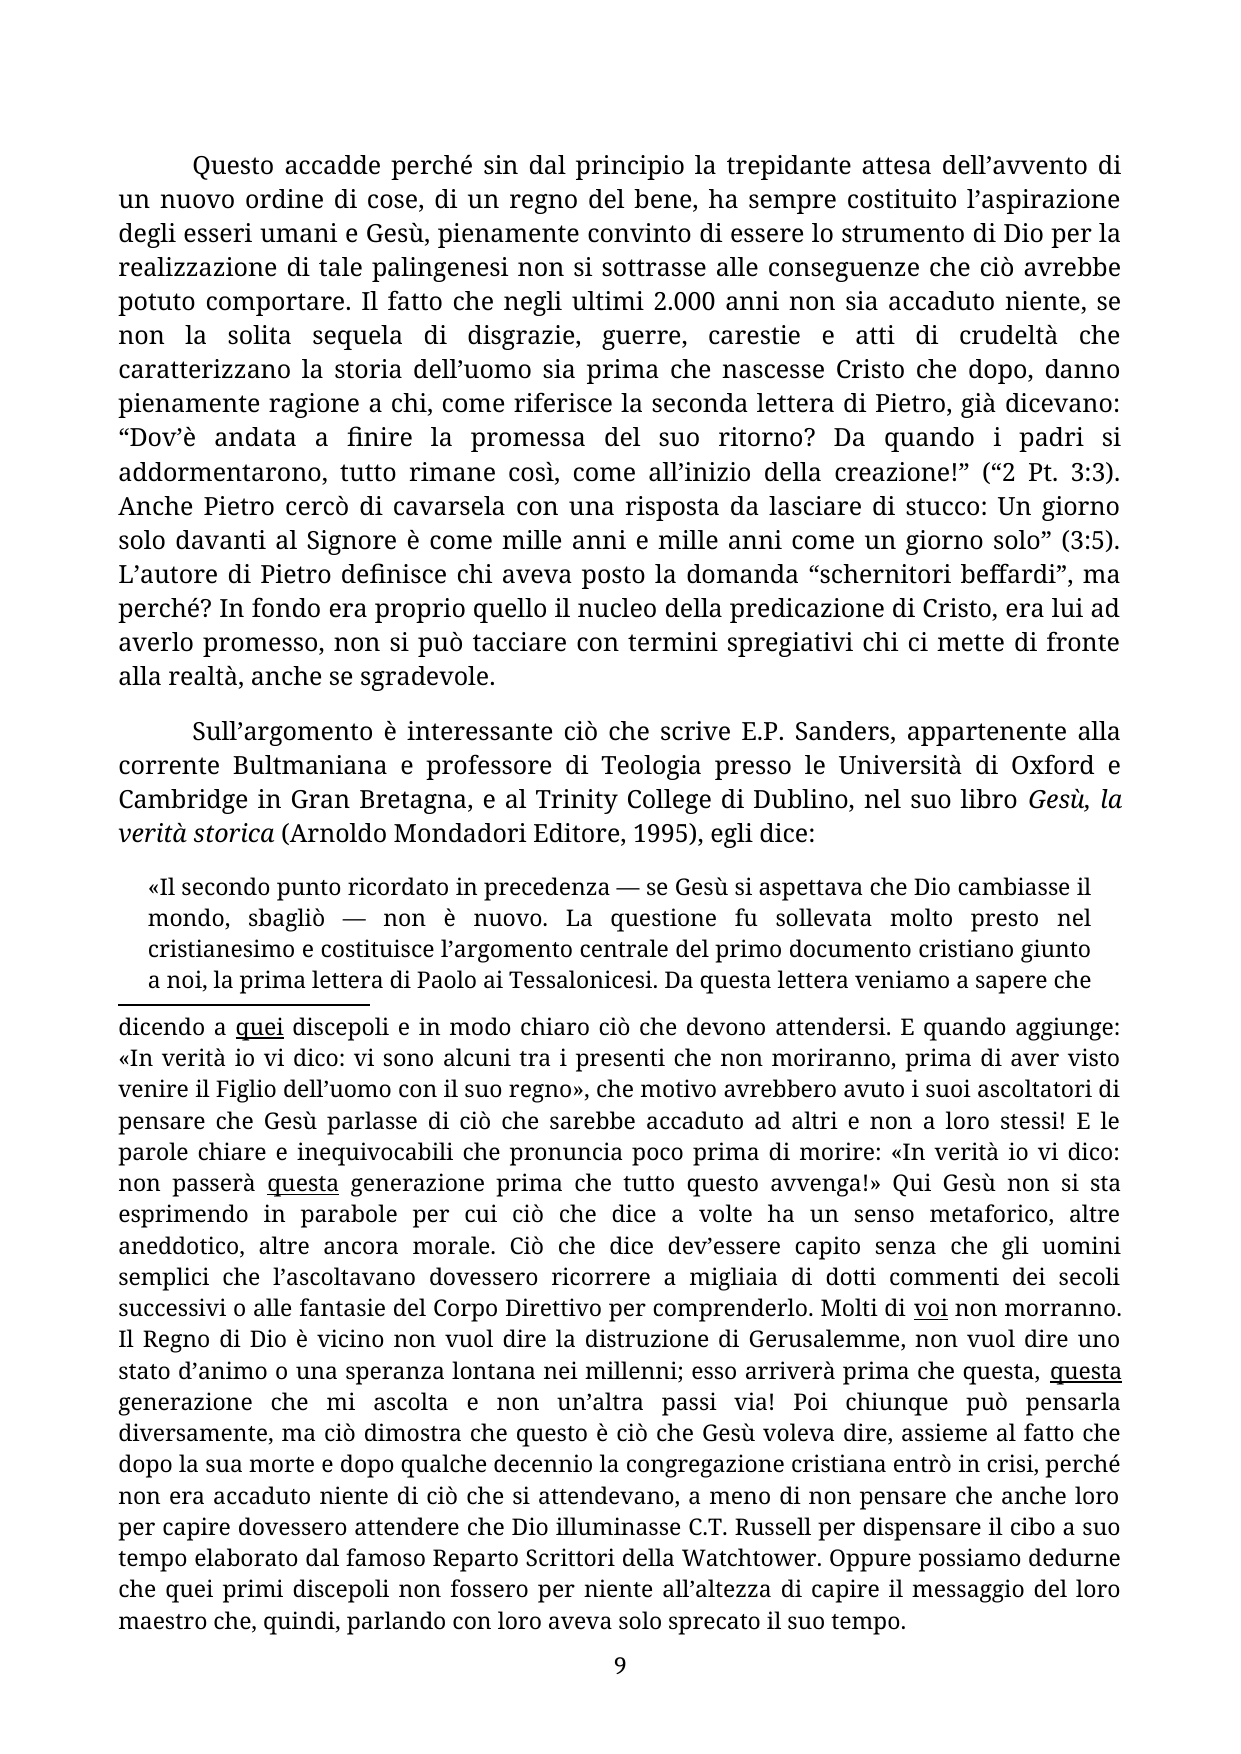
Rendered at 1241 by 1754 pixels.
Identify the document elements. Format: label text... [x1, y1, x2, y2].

text «Il secondo punto ricordato in precedenza — se Gesù si aspettava che Dio cambiasse il mondo, sbagliò — non è nuovo. La questione fu sollevata molto presto nel cristianesimo e costituisce l’argomento centrale del primo documento cristiano giunto a noi, la prima lettera di Paolo ai Tessalonicesi. Da questa lettera veniamo a sapere che i convertiti di Paolo furono turbati dal fatto che alcuni membri della comunità erano morti; si aspettavano che il Signore ritornasse mentre erano ancora vivi. Paolo li rassicurò dicendo che i (pochi) cristiani defunti sarebbero risorti, e avrebbero così partecipato al regno che doveva venire insieme con quelli ancora vivi al momento del ritorno del Signore. La domanda su quanto presto esattamente si sarebbe verificato il grande evento compare anche in altri libri del Nuovo Testamento. Un detto dei sinottici (di cui parleremo più ampiamente in seguito) promette che “alcuni tra i presenti” saranno ancora vivi quando il Figlio dell’uomo verrà. Ma nell’appendice al Vangelo di Giovanni (cap. 21) è descritta una scena in cui Gesù discute con Pietro di un discepolo anonimo chiamato «il discepolo che Gesù amava»: «Se voglio che egli rimanga finché io venga, che importa a te?». E l’autore del Vangelo spiega: “Si diffuse perciò tra i fratelli la voce che quel discepolo non sarebbe morto. Gesù però non gli aveva detto che non sarebbe morto, ma: «Se voglio che egli rimanga finché io venga, che importa a te?” (Giov. 21:21-23). [148, 871, 1092, 996]
text Questo accadde perché sin dal principio la trepidante attesa dell’avvento di un nuovo ordine di cose, di un regno del bene, ha sempre costituito l’aspirazione degli esseri umani e Gesù, pienamente convinto di essere lo strumento di Dio per la realizzazione di tale palingenesi non si sottrasse alle conseguenze che ciò avrebbe potuto comportare. Il fatto che negli ultimi 2.000 anni non sia accaduto niente, se non la solita sequela di disgrazie, guerre, carestie e atti di crudeltà che caratterizzano la storia dell’uomo sia prima che nascesse Cristo che dopo, danno pienamente ragione a chi, come riferisce la seconda lettera di Pietro, già dicevano: “Dov’è andata a finire la promessa del suo ritorno? Da quando i padri si addormentarono, tutto rimane così, come all’inizio della creazione!” (“2 Pt. 3:3). Anche Pietro cercò di cavarsela con una risposta da lasciare di stucco: Un giorno solo davanti al Signore è come mille anni e mille anni come un giorno solo” (3:5). L’autore di Pietro definisce chi aveva posto la domanda “schernitori beffardi”, ma perché? In fondo era proprio quello il nucleo della predicazione di Cristo, era lui ad averlo promesso, non si può tacciare con termini spregiativi chi ci mette di fronte alla realtà, anche se sgradevole. [118, 148, 1122, 693]
text Sull’argomento è interessante ciò che scrive E.P. Sanders, appartenente alla corrente Bultmaniana e professore di Teologia presso le Università di Oxford e Cambridge in Gran Bretagna, e al Trinity College di Dublino, nel suo libro Gesù, la verità storica (Arnoldo Mondadori Editore, 1995), egli dice: [118, 713, 1122, 850]
